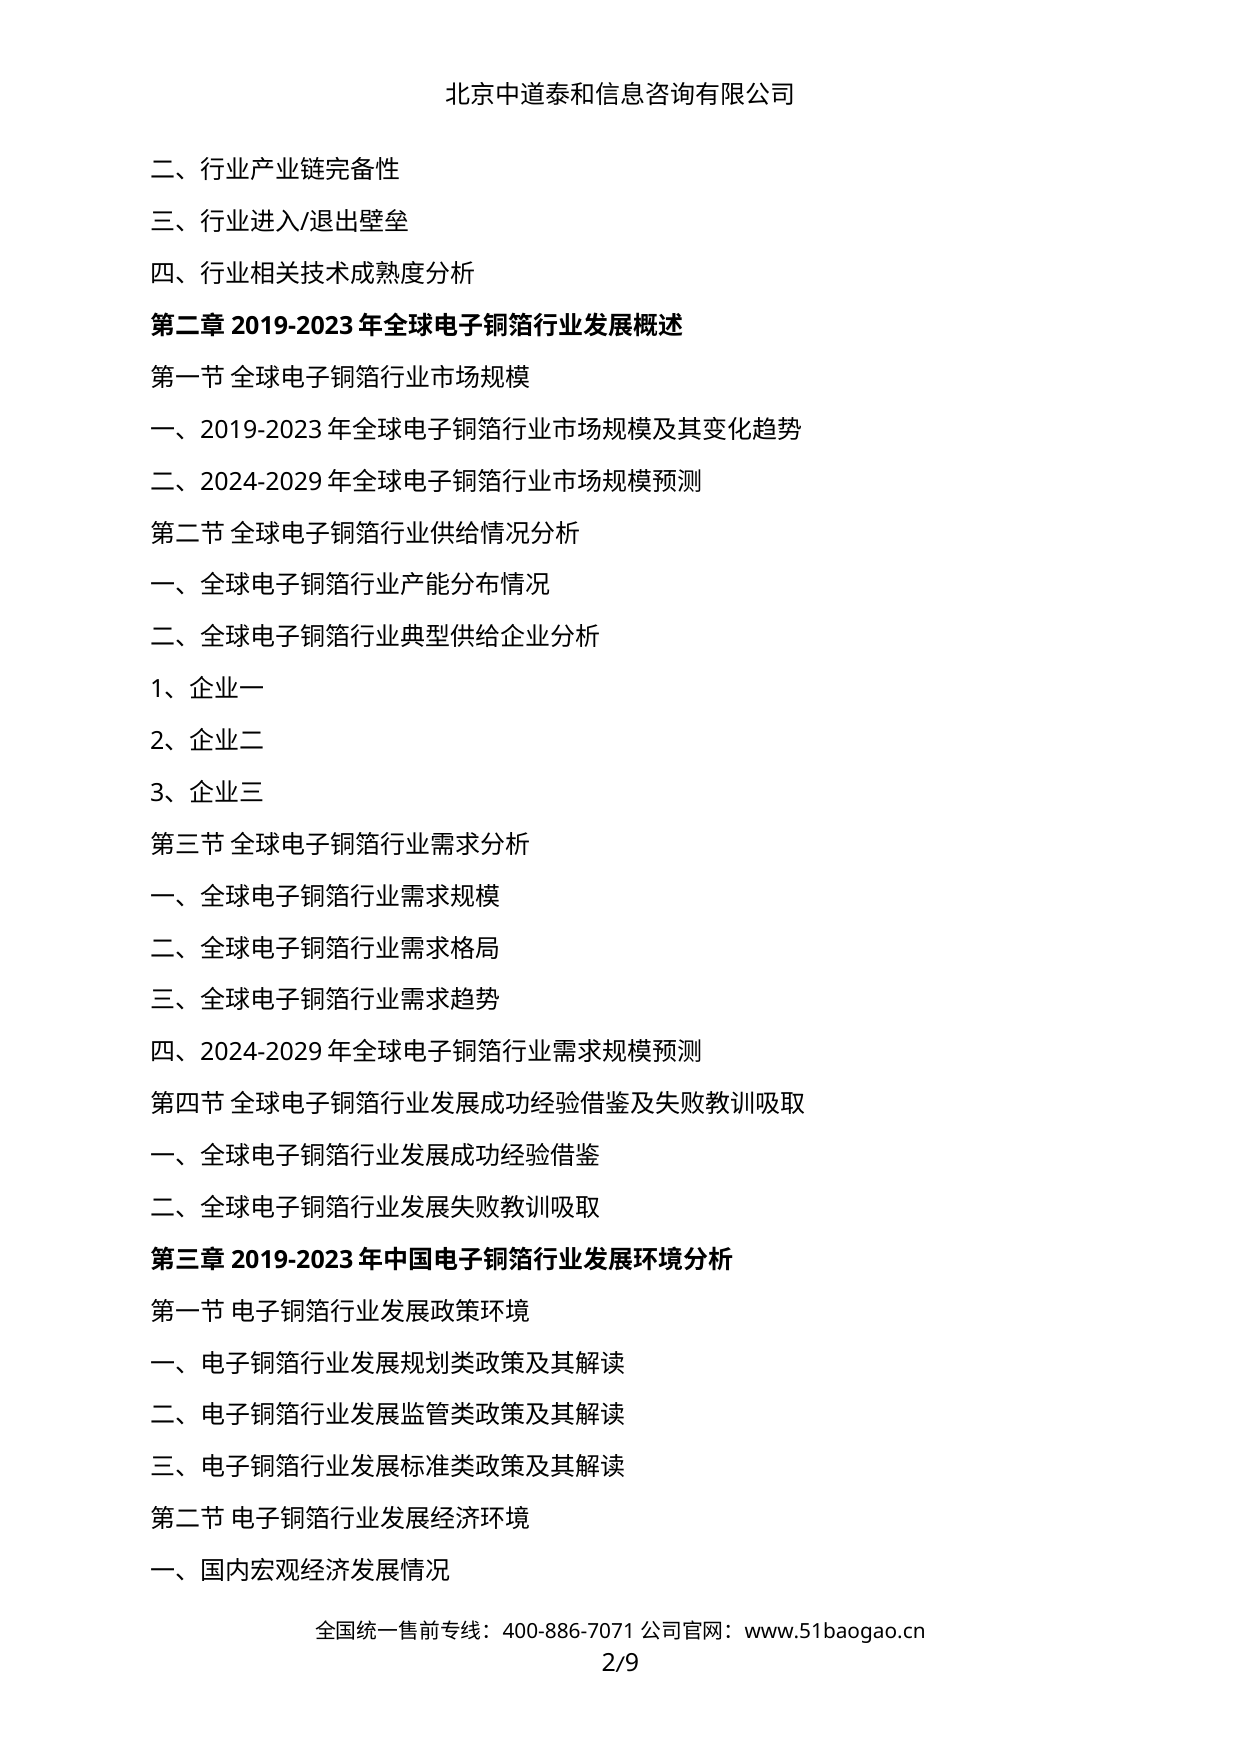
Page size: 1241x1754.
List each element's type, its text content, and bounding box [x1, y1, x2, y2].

text 四、行业相关技术成熟度分析 [150, 254, 1090, 290]
text 三、电子铜箔行业发展标准类政策及其解读 [150, 1447, 1090, 1483]
text 第三节 全球电子铜箔行业需求分析 [150, 824, 1090, 861]
text 第一节 全球电子铜箔行业市场规模 [150, 357, 1090, 394]
text 第四节 全球电子铜箔行业发展成功经验借鉴及失败教训吸取 [150, 1084, 1090, 1120]
text 四、2024-2029年全球电子铜箔行业需求规模预测 [150, 1032, 1090, 1068]
text 第二章 2019-2023年全球电子铜箔行业发展概述 [150, 306, 1090, 342]
text 三、全球电子铜箔行业需求趋势 [150, 980, 1090, 1016]
text 二、电子铜箔行业发展监管类政策及其解读 [150, 1395, 1090, 1431]
text 第一节 电子铜箔行业发展政策环境 [150, 1291, 1090, 1327]
text 二、全球电子铜箔行业典型供给企业分析 [150, 617, 1090, 653]
text 一、2019-2023年全球电子铜箔行业市场规模及其变化趋势 [150, 409, 1090, 446]
text 二、2024-2029年全球电子铜箔行业市场规模预测 [150, 461, 1090, 497]
text 3、企业三 [150, 772, 1090, 809]
text 第二节 全球电子铜箔行业供给情况分析 [150, 513, 1090, 549]
text 一、国内宏观经济发展情况 [150, 1551, 1090, 1587]
text 一、全球电子铜箔行业产能分布情况 [150, 565, 1090, 601]
text 二、行业产业链完备性 [150, 150, 1090, 186]
text 二、全球电子铜箔行业需求格局 [150, 928, 1090, 964]
text 1、企业一 [150, 669, 1090, 705]
text 2、企业二 [150, 721, 1090, 757]
text 三、行业进入/退出壁垒 [150, 202, 1090, 238]
text 第二节 电子铜箔行业发展经济环境 [150, 1499, 1090, 1535]
text 第三章 2019-2023年中国电子铜箔行业发展环境分析 [150, 1239, 1090, 1276]
text 一、电子铜箔行业发展规划类政策及其解读 [150, 1343, 1090, 1379]
text 一、全球电子铜箔行业发展成功经验借鉴 [150, 1136, 1090, 1172]
text 一、全球电子铜箔行业需求规模 [150, 876, 1090, 912]
text 二、全球电子铜箔行业发展失败教训吸取 [150, 1187, 1090, 1224]
